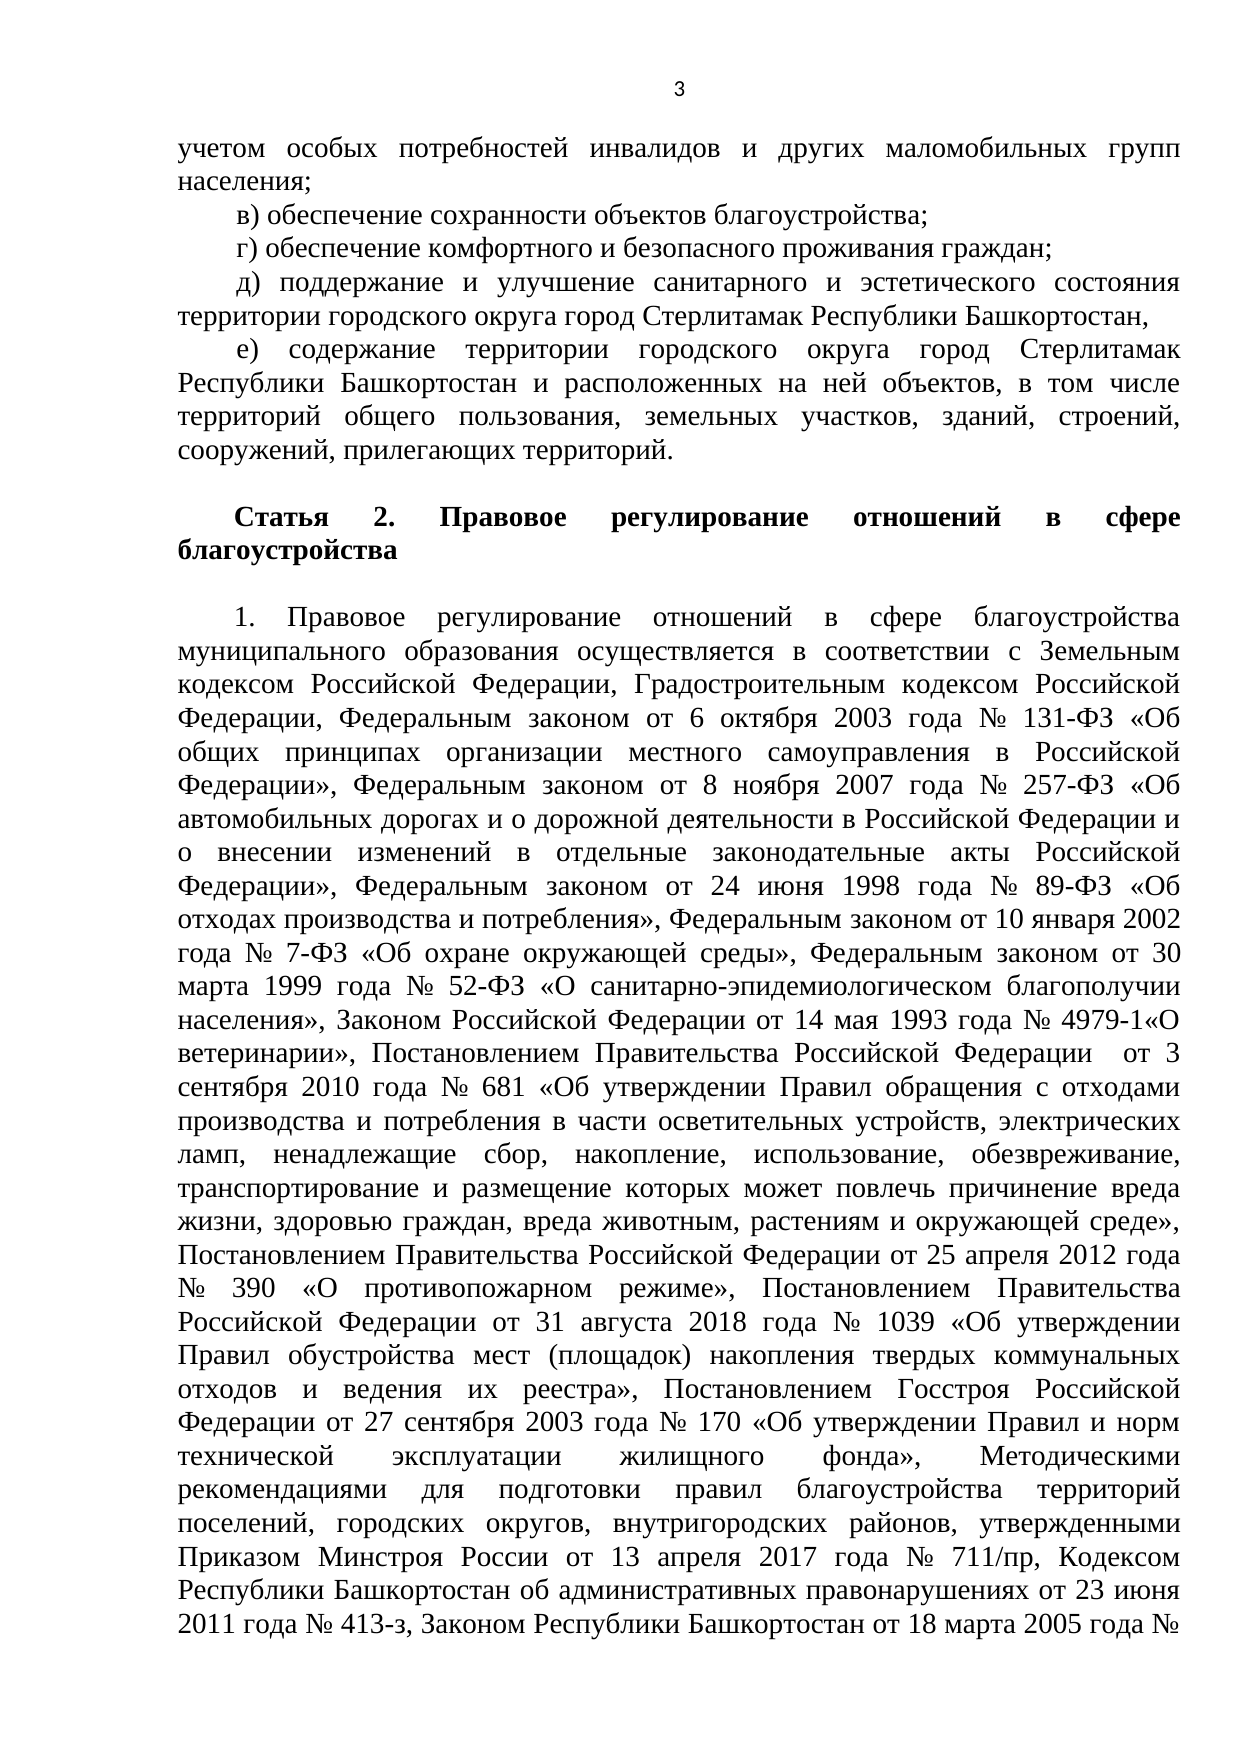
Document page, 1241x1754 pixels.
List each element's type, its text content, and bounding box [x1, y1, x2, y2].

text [177, 599, 1181, 1639]
text в) обеспечение сохранности объектов благоустройства; [177, 197, 1181, 231]
text е) содержание территории городского округа город Стерлитамак Республики Башкортостан и расположенных на ней объектов, в том числе территорий общего пользования, земельных участков, зданий, строений, сооружений, прилегающих территорий. [177, 331, 1181, 465]
text г) обеспечение комфортного и безопасного проживания граждан; [177, 231, 1181, 264]
text д) поддержание и улучшение санитарного и эстетического состояния территории городского округа город Стерлитамак Республики Башкортостан, [177, 264, 1181, 331]
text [177, 130, 1181, 197]
title Статья 2. Правовое регулирование отношений в сфере благоустройства [177, 499, 1181, 566]
